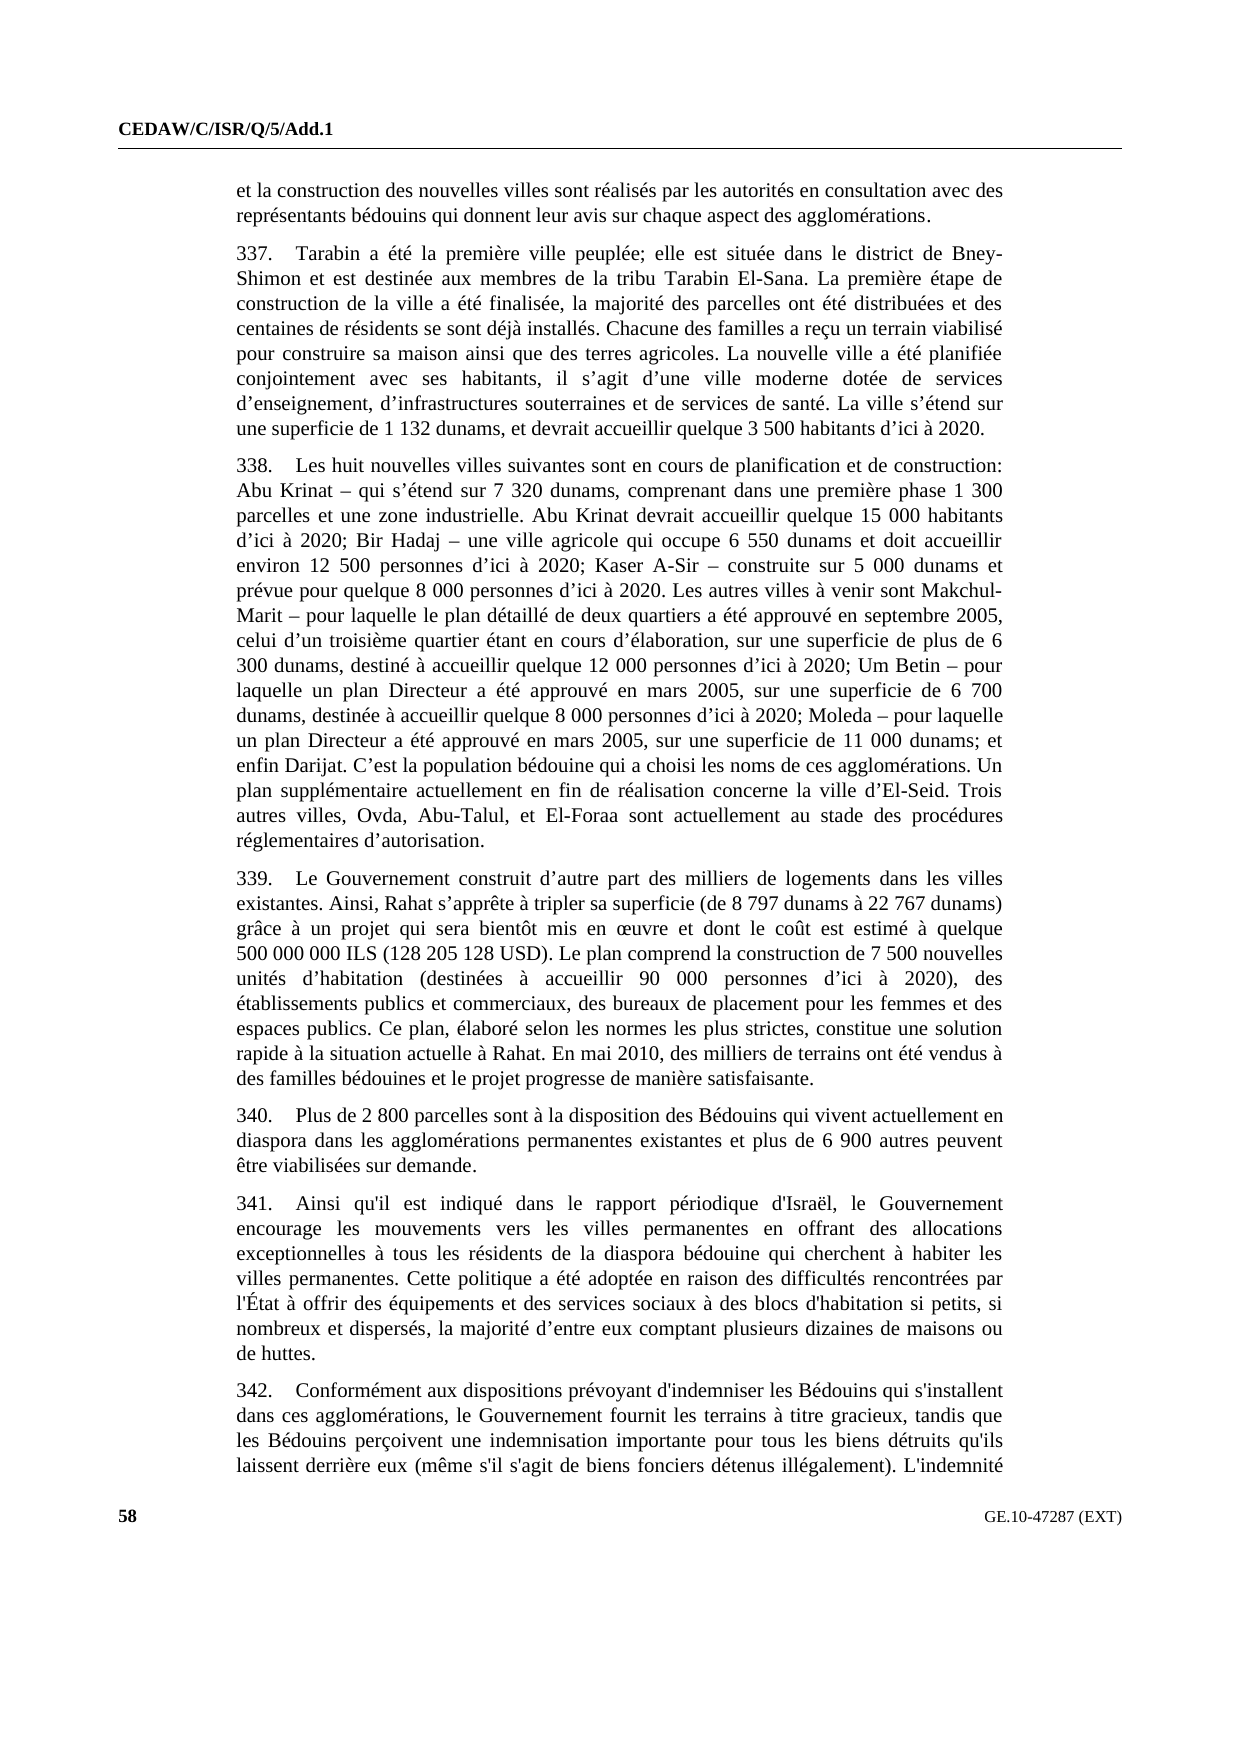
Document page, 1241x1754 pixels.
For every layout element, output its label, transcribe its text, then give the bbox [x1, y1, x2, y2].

text 338. Les huit nouvelles villes suivantes sont en cours de planification et de construction: Abu Krinat – qui s’étend sur 7 320 dunams, comprenant dans une première phase 1 300 parcelles et une zone industrielle. Abu Krinat devrait accueillir quelque 15 000 habitants d’ici à 2020; Bir Hadaj – une ville agricole qui occupe 6 550 dunams et doit accueillir environ 12 500 personnes d’ici à 2020; Kaser A-Sir – construite sur 5 000 dunams et prévue pour quelque 8 000 personnes d’ici à 2020. Les autres villes à venir sont Makchul-Marit – pour laquelle le plan détaillé de deux quartiers a été approuvé en septembre 2005, celui d’un troisième quartier étant en cours d’élaboration, sur une superficie de plus de 6 300 dunams, destiné à accueillir quelque 12 000 personnes d’ici à 2020; Um Betin – pour laquelle un plan Directeur a été approuvé en mars 2005, sur une superficie de 6 700 dunams, destinée à accueillir quelque 8 000 personnes d’ici à 2020; Moleda – pour laquelle un plan Directeur a été approuvé en mars 2005, sur une superficie de 11 000 dunams; et enfin Darijat. C’est la population bédouine qui a choisi les noms de ces agglomérations. Un plan supplémentaire actuellement en fin de réalisation concerne la ville d’El-Seid. Trois autres villes, Ovda, Abu-Talul, et El-Foraa sont actuellement au stade des procédures réglementaires d’autorisation. [236, 452, 1004, 852]
text 339. Le Gouvernement construit d’autre part des milliers de logements dans les villes existantes. Ainsi, Rahat s’apprête à tripler sa superficie (de 8 797 dunams à 22 767 dunams) grâce à un projet qui sera bientôt mis en œuvre et dont le coût est estimé à quelque 500 000 000 ILS (128 205 128 USD). Le plan comprend la construction de 7 500 nouvelles unités d’habitation (destinées à accueillir 90 000 personnes d’ici à 2020), des établissements publics et commerciaux, des bureaux de placement pour les femmes et des espaces publics. Ce plan, élaboré selon les normes les plus strictes, constitue une solution rapide à la situation actuelle à Rahat. En mai 2010, des milliers de terrains ont été vendus à des familles bédouines et le projet progresse de manière satisfaisante. [236, 865, 1004, 1090]
text 340. Plus de 2 800 parcelles sont à la disposition des Bédouins qui vivent actuellement en diaspora dans les agglomérations permanentes existantes et plus de 6 900 autres peuvent être viabilisées sur demande. [236, 1102, 1004, 1177]
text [236, 1377, 1004, 1477]
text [236, 177, 1004, 227]
text 341. Ainsi qu'il est indiqué dans le rapport périodique d'Israël, le Gouvernement encourage les mouvements vers les villes permanentes en offrant des allocations exceptionnelles à tous les résidents de la diaspora bédouine qui cherchent à habiter les villes permanentes. Cette politique a été adoptée en raison des difficultés rencontrées par l'État à offrir des équipements et des services sociaux à des blocs d'habitation si petits, si nombreux et dispersés, la majorité d’entre eux comptant plusieurs dizaines de maisons ou de huttes. [236, 1190, 1004, 1365]
text 337. Tarabin a été la première ville peuplée; elle est située dans le district de Bney-Shimon et est destinée aux membres de La première étape de construction de la ville a été finalisée, la majorité des parcelles ont été distribuées et des centaines de résidents se sont déjà installés. Chacune des familles a reçu un terrain viabilisé pour construire sa maison ainsi que des terres agricoles. La nouvelle ville a été planifiée conjointement avec ses habitants, il s’agit d’une ville moderne dotée de services d’enseignement, d’infrastructures souterraines et de services de santé. La ville s’étend sur une superficie de 1 132 dunams, et devrait accueillir quelque 3 500 habitants d’ici à 2020. [236, 240, 1004, 440]
